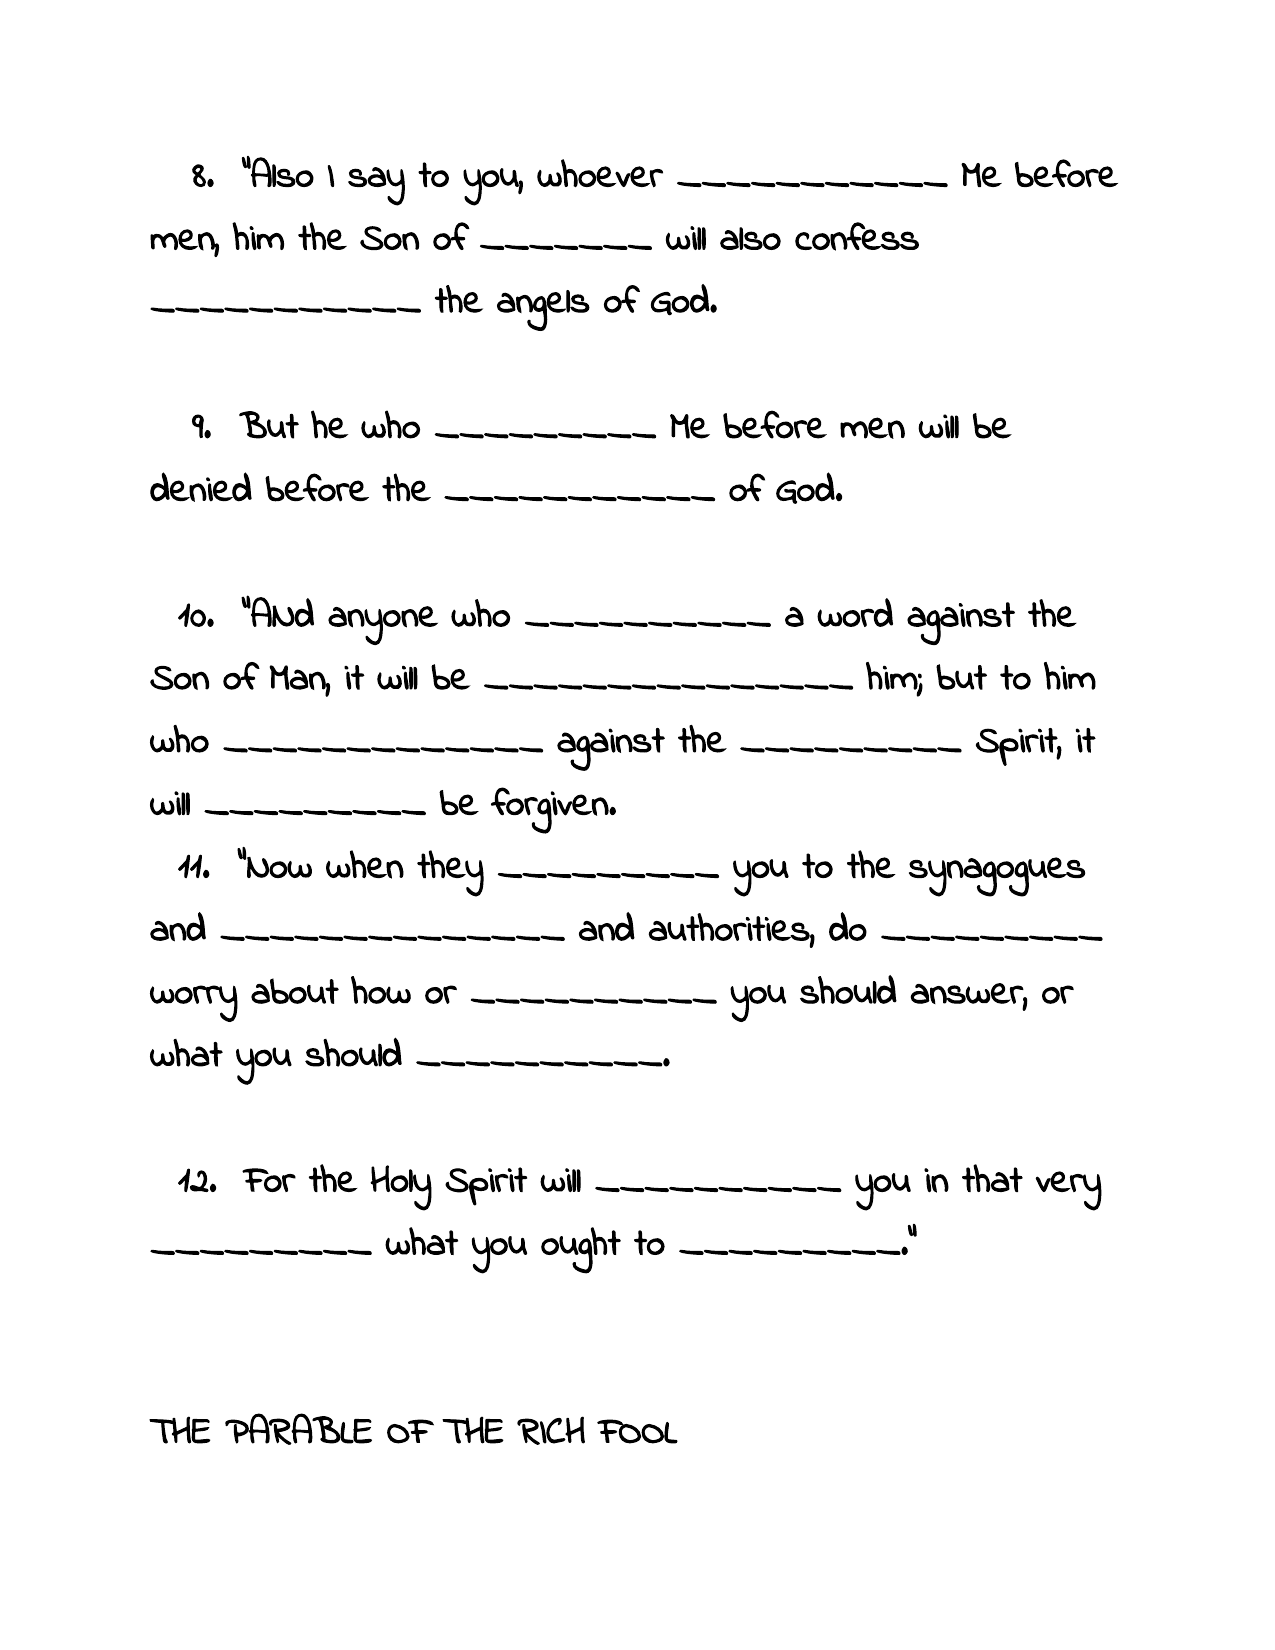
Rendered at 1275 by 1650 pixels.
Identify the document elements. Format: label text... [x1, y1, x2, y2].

text THE PARABLE OF THE RICH FOOL [150, 1406, 1125, 1461]
text 10. “ANd anyone who __________ a word against the Son of Man, it will be _______________ him; but to him who _____________ against the _________ Spirit, it will _________ be forgiven. [150, 590, 1125, 833]
text 9. But he who _________ Me before men will be denied before the ___________ of God. [150, 401, 1125, 519]
text 11. “Now when they _________ you to the synagogues and ______________ and authorities, do _________ worry about how or __________ you should answer, or what you should __________. [150, 841, 1125, 1084]
text 8. “Also I say to you, whoever ___________ Me before men, him the Son of _______ will also confess ___________ the angels of God. [150, 150, 1125, 330]
text 12. For the Holy Spirit will __________ you in that very _________ what you ought to _________.” [150, 1155, 1125, 1272]
